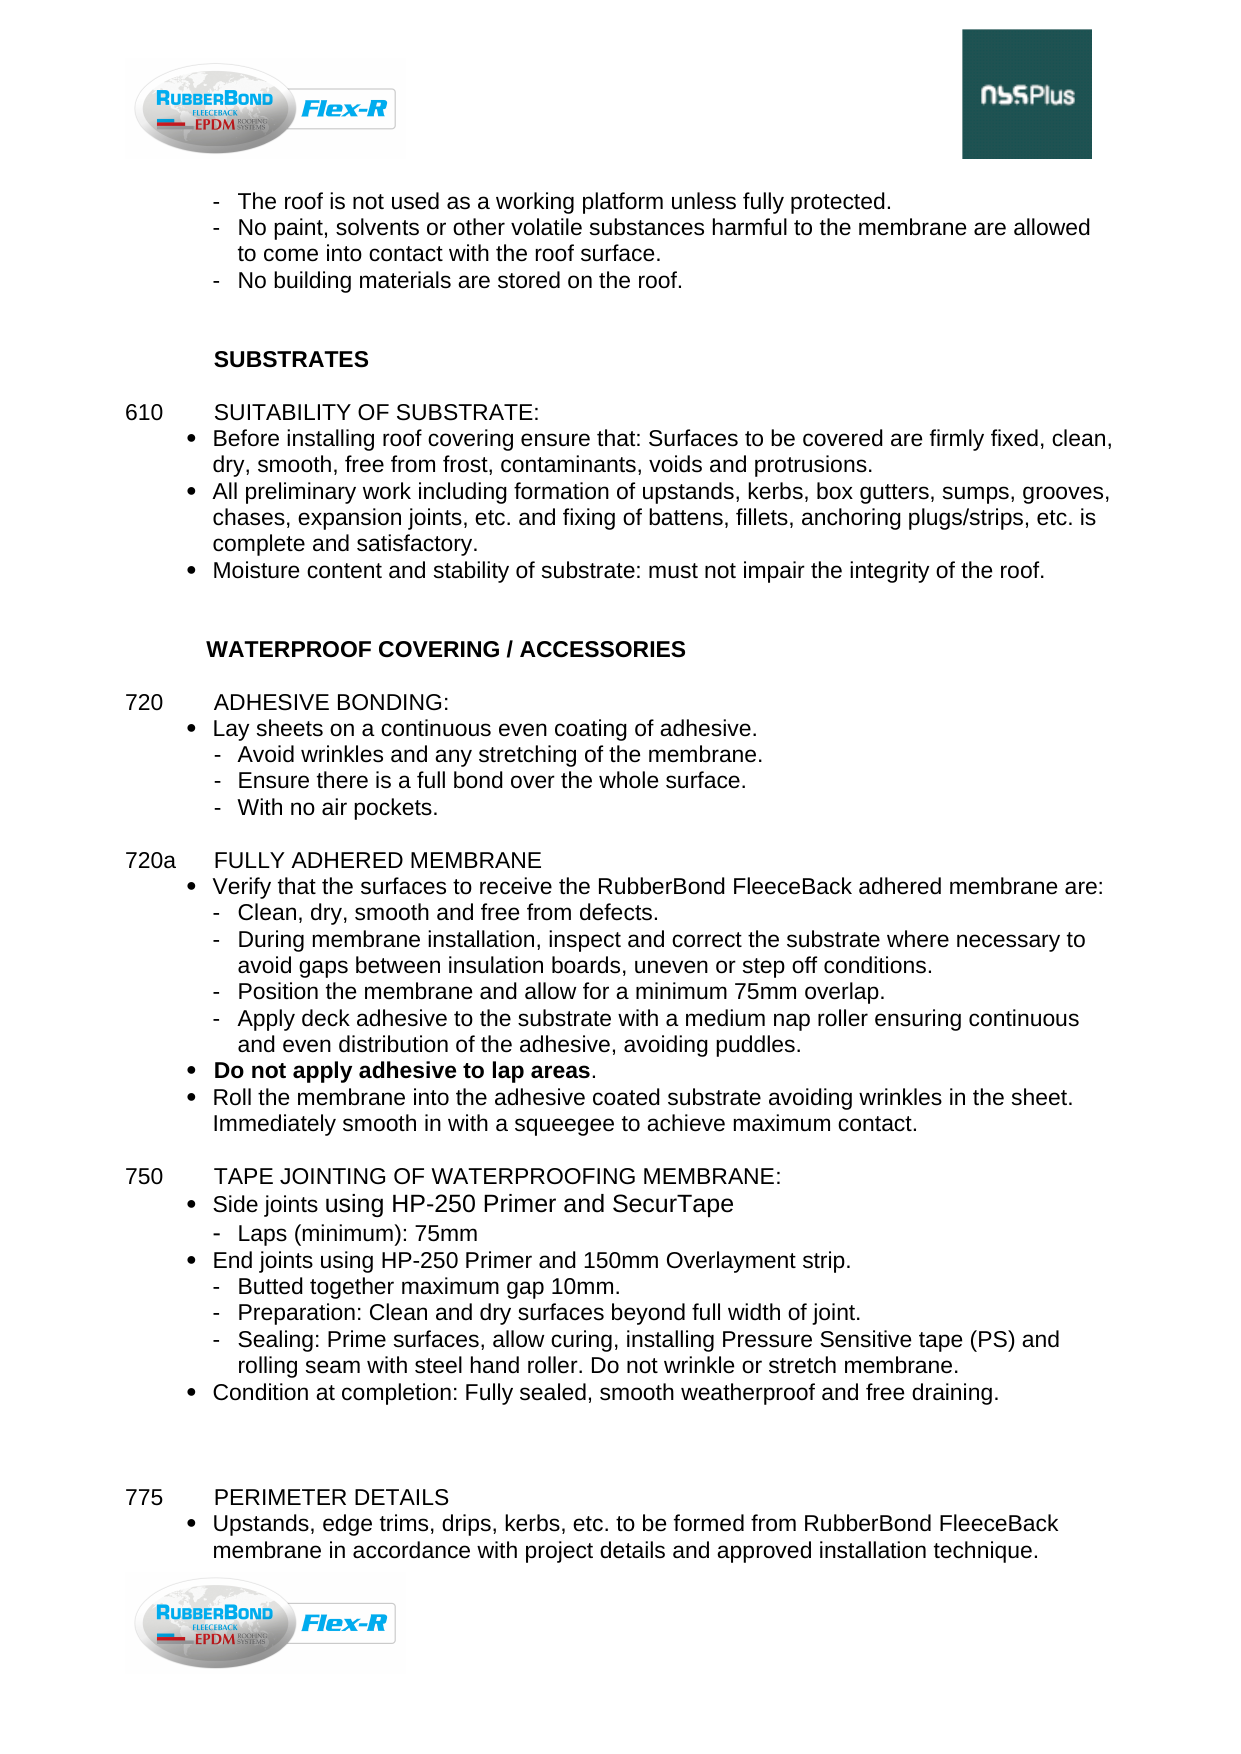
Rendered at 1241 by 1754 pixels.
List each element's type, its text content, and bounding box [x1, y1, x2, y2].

list Butted together maximum gap 10mm. [212, 1273, 1116, 1299]
list Clean, dry, smooth and free from defects. [212, 899, 1116, 926]
list Verify that the surfaces to receive the RubberBond FleeceBack adhered membrane are: [187, 873, 1116, 899]
list Position the membrane and allow for a minimum 75mm overlap. [212, 978, 1116, 1005]
list Moisture content and stability of substrate: must not impair the integrity of the roof. [187, 557, 1116, 583]
text 750 TAPE JOINTING OF WATERPROOFING MEMBRANE: [125, 1163, 1116, 1189]
list With no air pockets. [214, 794, 1116, 820]
list Do not apply adhesive to lap areas. [187, 1057, 1116, 1084]
list Upstands, edge trims, drips, kerbs, etc. to be formed from RubberBond FleeceBack membrane in accordance with project details and approved installation technique. [187, 1510, 1116, 1563]
list Side joints using HP-250 Primer and SecurTape [187, 1189, 1116, 1218]
list Before installing roof covering ensure that: Surfaces to be covered are firmly fixed, clean, dry, smooth, free from frost, contaminants, voids and protrusions. [187, 425, 1116, 478]
list Preparation: Clean and dry surfaces beyond full width of joint. [212, 1299, 1116, 1326]
text SUBSTRATES [214, 346, 1116, 372]
list No building materials are stored on the roof. [212, 267, 1116, 293]
picture [125, 1572, 407, 1674]
list Laps (minimum): 75mm [212, 1218, 1116, 1247]
picture [125, 58, 407, 159]
list No paint, solvents or other volatile substances harmful to the membrane are allowed to come into contact with the roof surface. [212, 214, 1116, 267]
list Sealing: Prime surfaces, allow curing, installing Pressure Sensitive tape (PS) and rolling seam with steel hand roller. Do not wrinkle or stretch membrane. [212, 1326, 1116, 1378]
list Lay sheets on a continuous even coating of adhesive. [187, 715, 1116, 741]
list Roll the membrane into the adhesive coated substrate avoiding wrinkles in the sheet. Immediately smooth in with a squeegee to achieve maximum contact. [187, 1084, 1116, 1136]
text 775 PERIMETER DETAILS [125, 1484, 1116, 1510]
text WATERPROOF COVERING / ACCESSORIES [125, 636, 1116, 662]
list The roof is not used as a working platform unless fully protected. [212, 188, 1116, 214]
list Condition at completion: Fully sealed, smooth weatherproof and free draining. [187, 1378, 1116, 1405]
text 720a FULLY ADHERED MEMBRANE [125, 847, 1116, 873]
list Ensure there is a full bond over the whole surface. [214, 767, 1116, 794]
text 610 SUITABILITY OF SUBSTRATE: [125, 398, 1116, 425]
list All preliminary work including formation of upstands, kerbs, box gutters, sumps, grooves, chases, expansion joints, etc. and fixing of battens, fillets, anchoring plugs/strips, etc. is complete and satisfactory. [187, 478, 1116, 557]
text 720 ADHESIVE BONDING: [125, 688, 1116, 715]
list During membrane installation, inspect and correct the substrate where necessary to avoid gaps between insulation boards, uneven or step off conditions. [212, 926, 1116, 978]
list Avoid wrinkles and any stretching of the membrane. [214, 741, 1116, 767]
list End joints using HP-250 Primer and 150mm Overlayment strip. [187, 1247, 1116, 1273]
list Apply deck adhesive to the substrate with a medium nap roller ensuring continuous and even distribution of the adhesive, avoiding puddles. [212, 1005, 1116, 1057]
